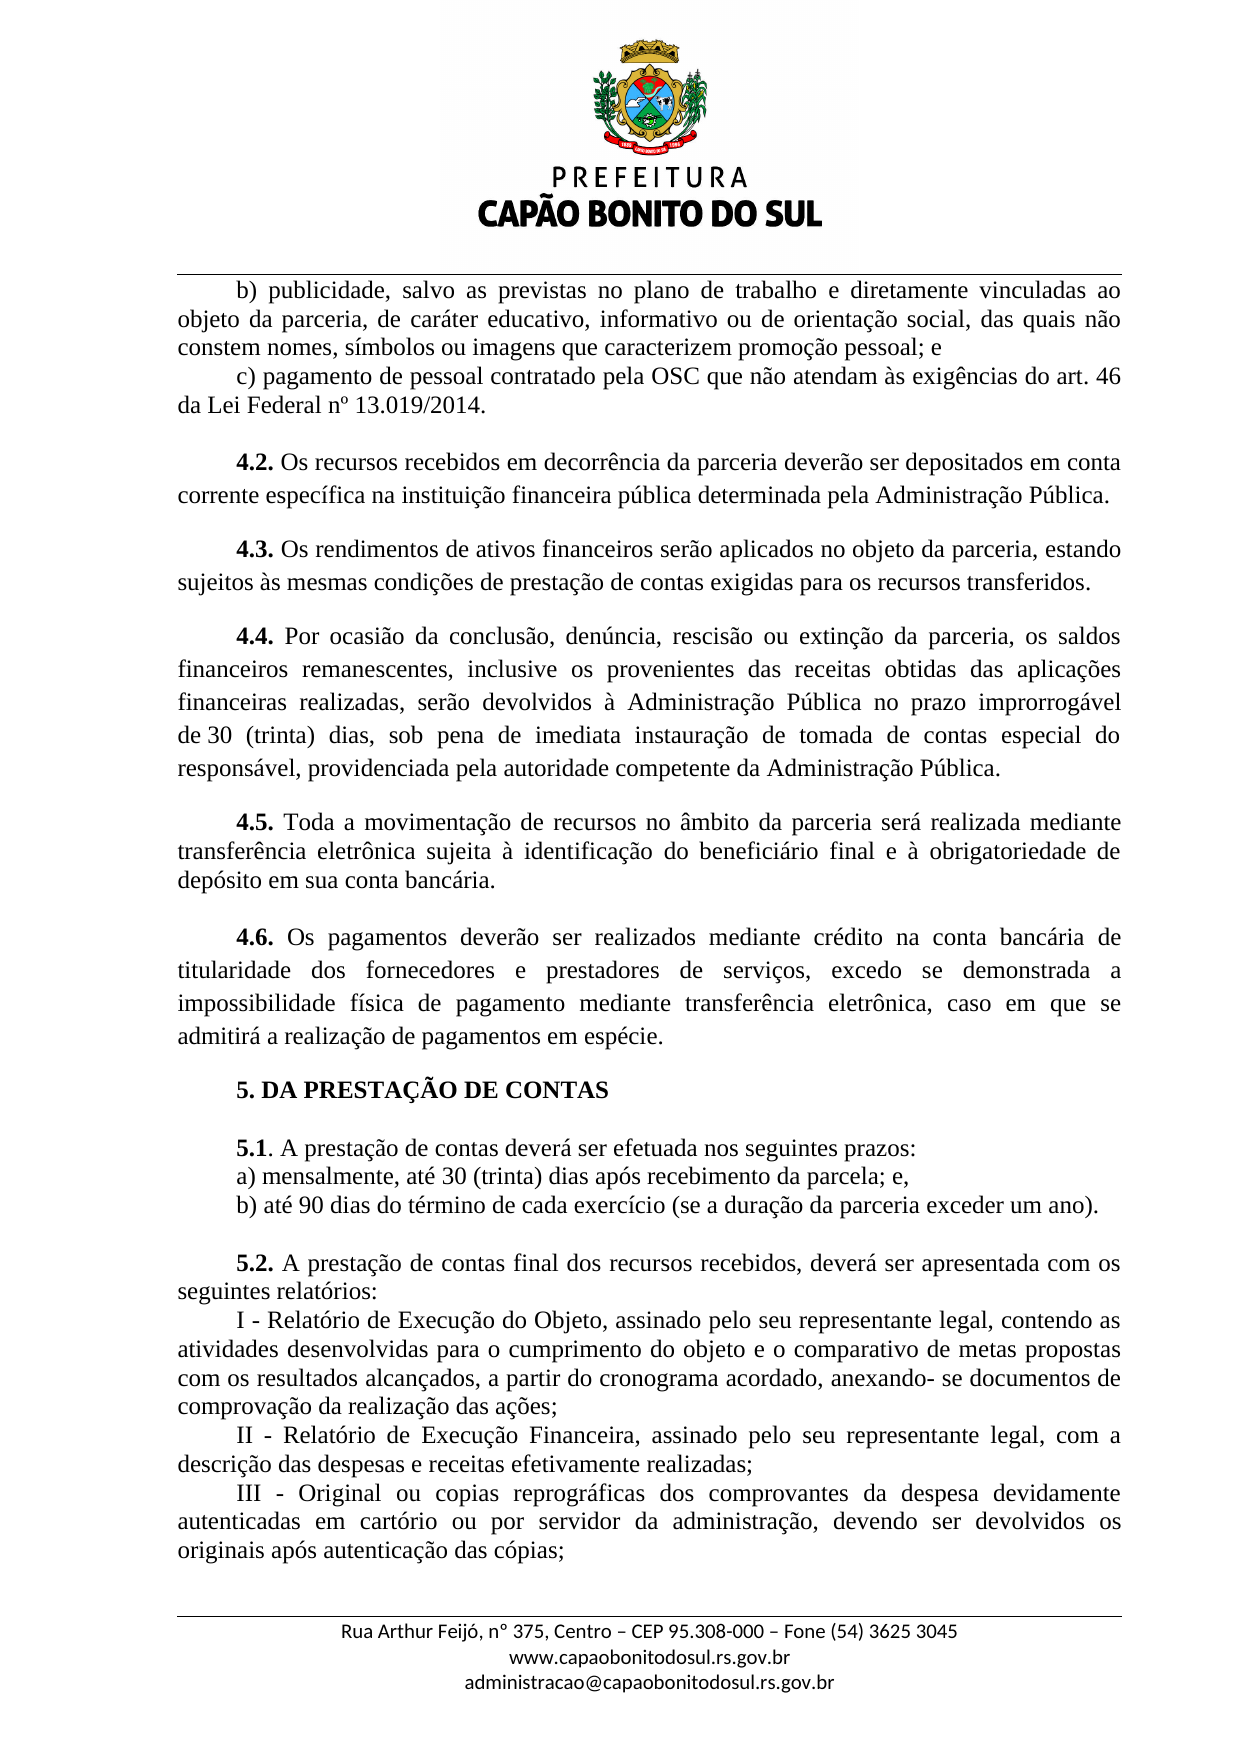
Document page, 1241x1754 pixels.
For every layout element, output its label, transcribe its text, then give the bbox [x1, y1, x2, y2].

text II - Relatório de Execução Financeira, assinado pelo seu representante legal, com a descrição das despesas e receitas efetivamente realizadas; [177, 1420, 1122, 1478]
text a) mensalmente, até 30 (trinta) dias após recebimento da parcela; e, [177, 1161, 1122, 1190]
text 4.3. Os rendimentos de ativos financeiros serão aplicados no objeto da parceria, estando sujeitos às mesmas condições de prestação de contas exigidas para os recursos transferidos. [177, 534, 1122, 596]
text 5. DA PRESTAÇÃO DE CONTAS [177, 1075, 1122, 1104]
text 5.1. A prestação de contas deverá ser efetuada nos seguintes prazos: [177, 1133, 1122, 1161]
text 4.2. Os recursos recebidos em decorrência da parceria deverão ser depositados em conta corrente específica na instituição financeira pública determinada pela Administração Pública. [177, 447, 1122, 509]
text c) pagamento de pessoal contratado pela OSC que não atendam às exigências do art. 46 da Lei Federal nº 13.019/2014. [177, 361, 1122, 419]
text b) até 90 dias do término de cada exercício (se a duração da parceria exceder um ano). [177, 1190, 1122, 1219]
text 5.2. A prestação de contas final dos recursos recebidos, deverá ser apresentada com os seguintes relatórios: [177, 1248, 1122, 1305]
text I - Relatório de Execução do Objeto, assinado pelo seu representante legal, contendo as atividades desenvolvidas para o cumprimento do objeto e o comparativo de metas propostas com os resultados alcançados, a partir do cronograma acordado, anexando- se documentos de comprovação da realização das ações; [177, 1305, 1122, 1420]
picture [440, 0, 859, 272]
text b) publicidade, salvo as previstas no plano de trabalho e diretamente vinculadas ao objeto da parceria, de caráter educativo, informativo ou de orientação social, das quais não constem nomes, símbolos ou imagens que caracterizem promoção pessoal; e [177, 275, 1122, 361]
text 4.5. Toda a movimentação de recursos no âmbito da parceria será realizada mediante transferência eletrônica sujeita à identificação do beneficiário final e à obrigatoriedade de depósito em sua conta bancária. [177, 807, 1122, 893]
text III - Original ou copias reprográficas dos comprovantes da despesa devidamente autenticadas em cartório ou por servidor da administração, devendo ser devolvidos os originais após autenticação das cópias; [177, 1478, 1122, 1564]
text 4.4. Por ocasião da conclusão, denúncia, rescisão ou extinção da parceria, os saldos financeiros remanescentes, inclusive os provenientes das receitas obtidas das aplicações financeiras realizadas, serão devolvidos à Administração Pública no prazo improrrogável de 30 (trinta) dias, sob pena de imediata instauração de tomada de contas especial do responsável, providenciada pela autoridade competente da Administração Pública. [177, 621, 1122, 782]
text 4.6. Os pagamentos deverão ser realizados mediante crédito na conta bancária de titularidade dos fornecedores e prestadores de serviços, excedo se demonstrada a impossibilidade física de pagamento mediante transferência eletrônica, caso em que se admitirá a realização de pagamentos em espécie. [177, 922, 1122, 1050]
